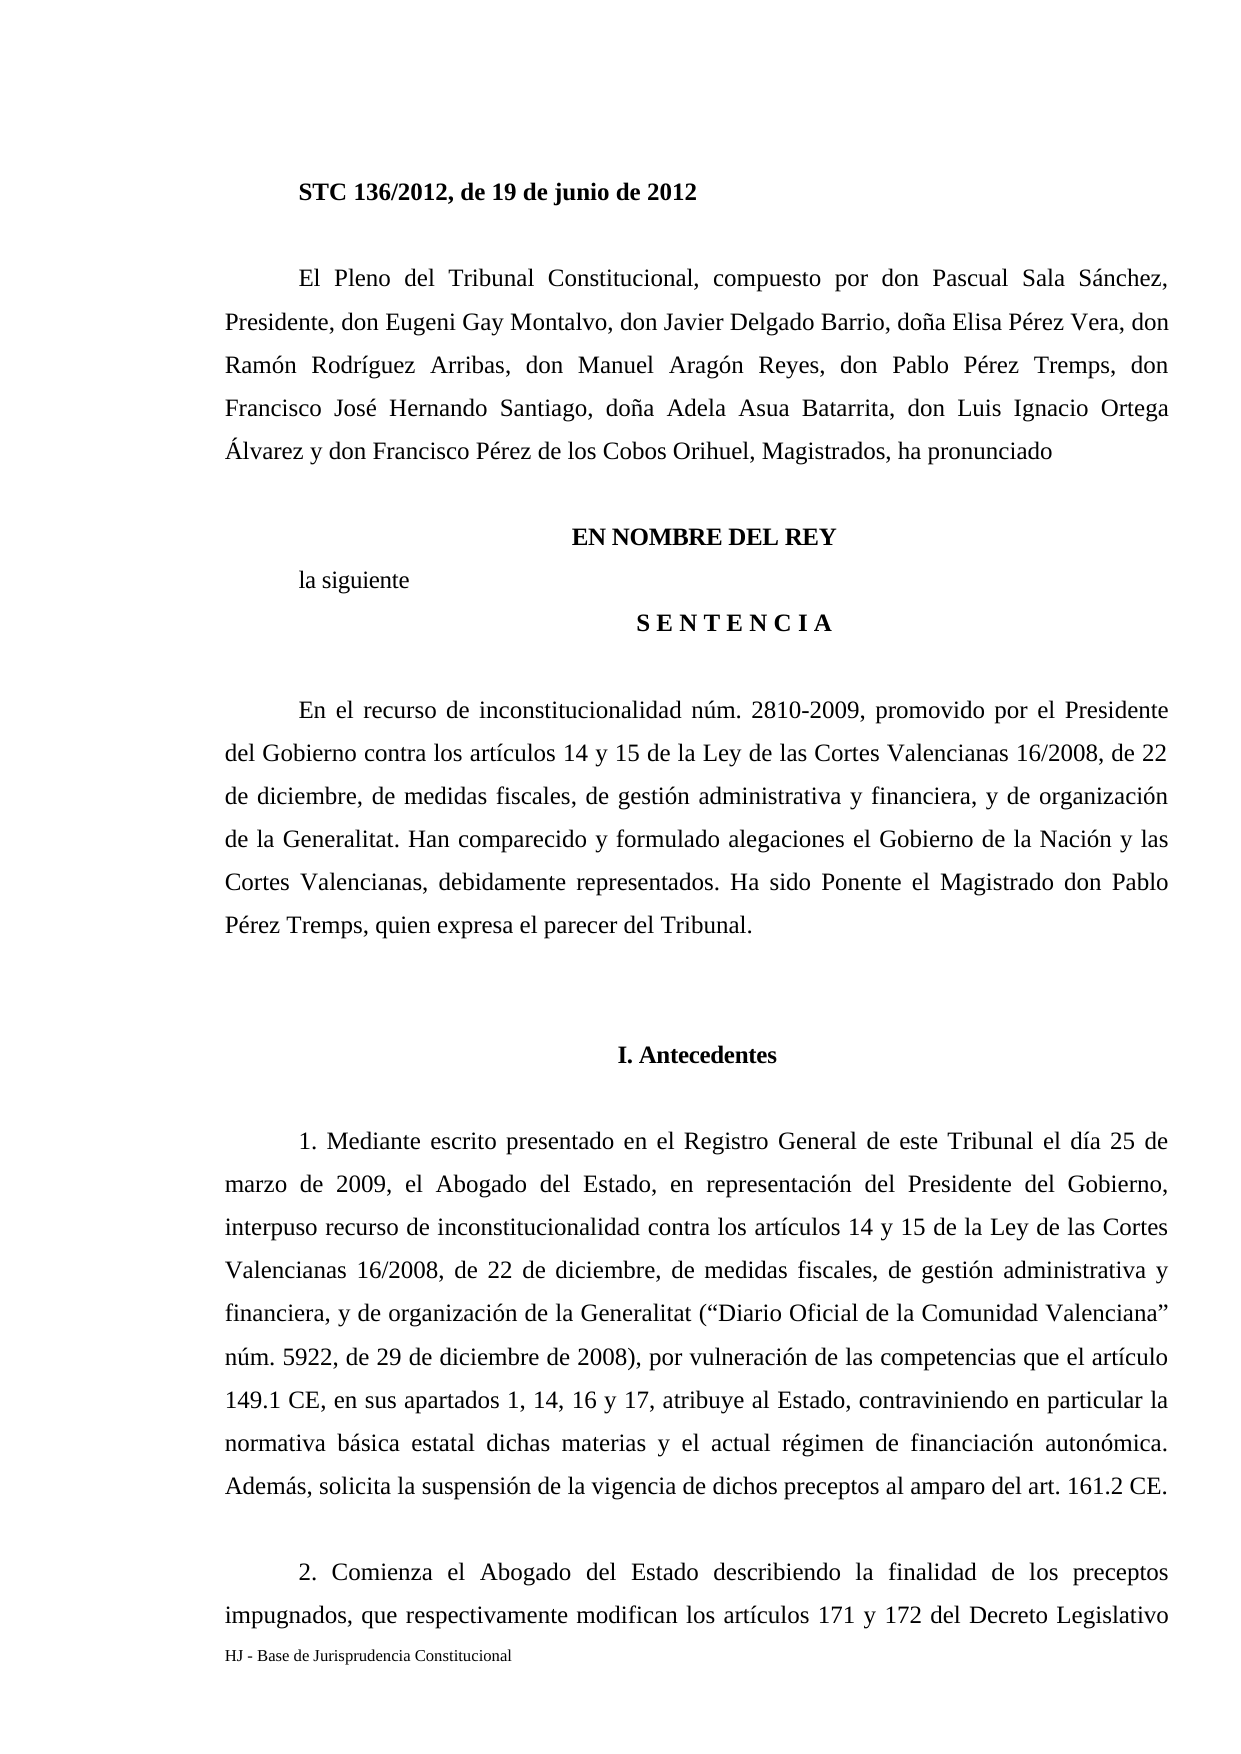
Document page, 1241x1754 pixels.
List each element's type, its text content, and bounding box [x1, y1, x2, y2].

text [224, 1557, 1169, 1629]
text la siguiente [224, 565, 1110, 594]
text STC 136/2012, de 19 de junio de 2012 [224, 177, 1169, 206]
text En el recurso de inconstitucionalidad núm. 2810-2009, promovido por el Presidente del Gobierno contra los artículos 14 y 15 de la Ley de las Cortes Valencianas 16/2008, de 22 de diciembre, de medidas fiscales, de gestión administrativa y financiera, y de organización de la Generalitat. Han comparecido y formulado alegaciones el Gobierno de la Nación y las Cortes Valencianas, debidamente representados. Ha sido Ponente el Magistrado don Pablo Pérez Tremps, quien expresa el parecer del Tribunal. [224, 695, 1169, 939]
text El Pleno del Tribunal Constitucional, compuesto por don Pascual Sala Sánchez, Presidente, don Eugeni Gay Montalvo, don Javier Delgado Barrio, doña Elisa Pérez Vera, don Ramón Rodríguez Arribas, don Manuel Aragón Reyes, don Pablo Pérez Tremps, don Francisco José Hernando Santiago, doña Adela Asua Batarrita, don Luis Ignacio Ortega Álvarez y don Francisco Pérez de los Cobos Orihuel, Magistrados, ha pronunciado [224, 263, 1169, 465]
text S E N T E N C I A [224, 608, 1169, 637]
text I. Antecedentes [224, 1040, 1169, 1068]
text 1. Mediante escrito presentado en el Registro General de este Tribunal el día 25 de marzo de 2009, el Abogado del Estado, en representación del Presidente del Gobierno, interpuso recurso de inconstitucionalidad contra los artículos 14 y 15 de la Ley de las Cortes Valencianas 16/2008, de 22 de diciembre, de medidas fiscales, de gestión administrativa y financiera, y de organización de la Generalitat (“Diario Oficial de la Comunidad Valenciana” núm. 5922, de 29 de diciembre de 2008), por vulneración de las competencias que el artículo 149.1 CE, en sus apartados 1, 14, 16 y 17, atribuye al Estado, contraviniendo en particular la normativa básica estatal dichas materias y el actual régimen de financiación autonómica. Además, solicita la suspensión de la vigencia de dichos preceptos al amparo del art. 161.2 CE. [224, 1126, 1169, 1500]
text EN NOMBRE DEL REY [224, 522, 1110, 551]
